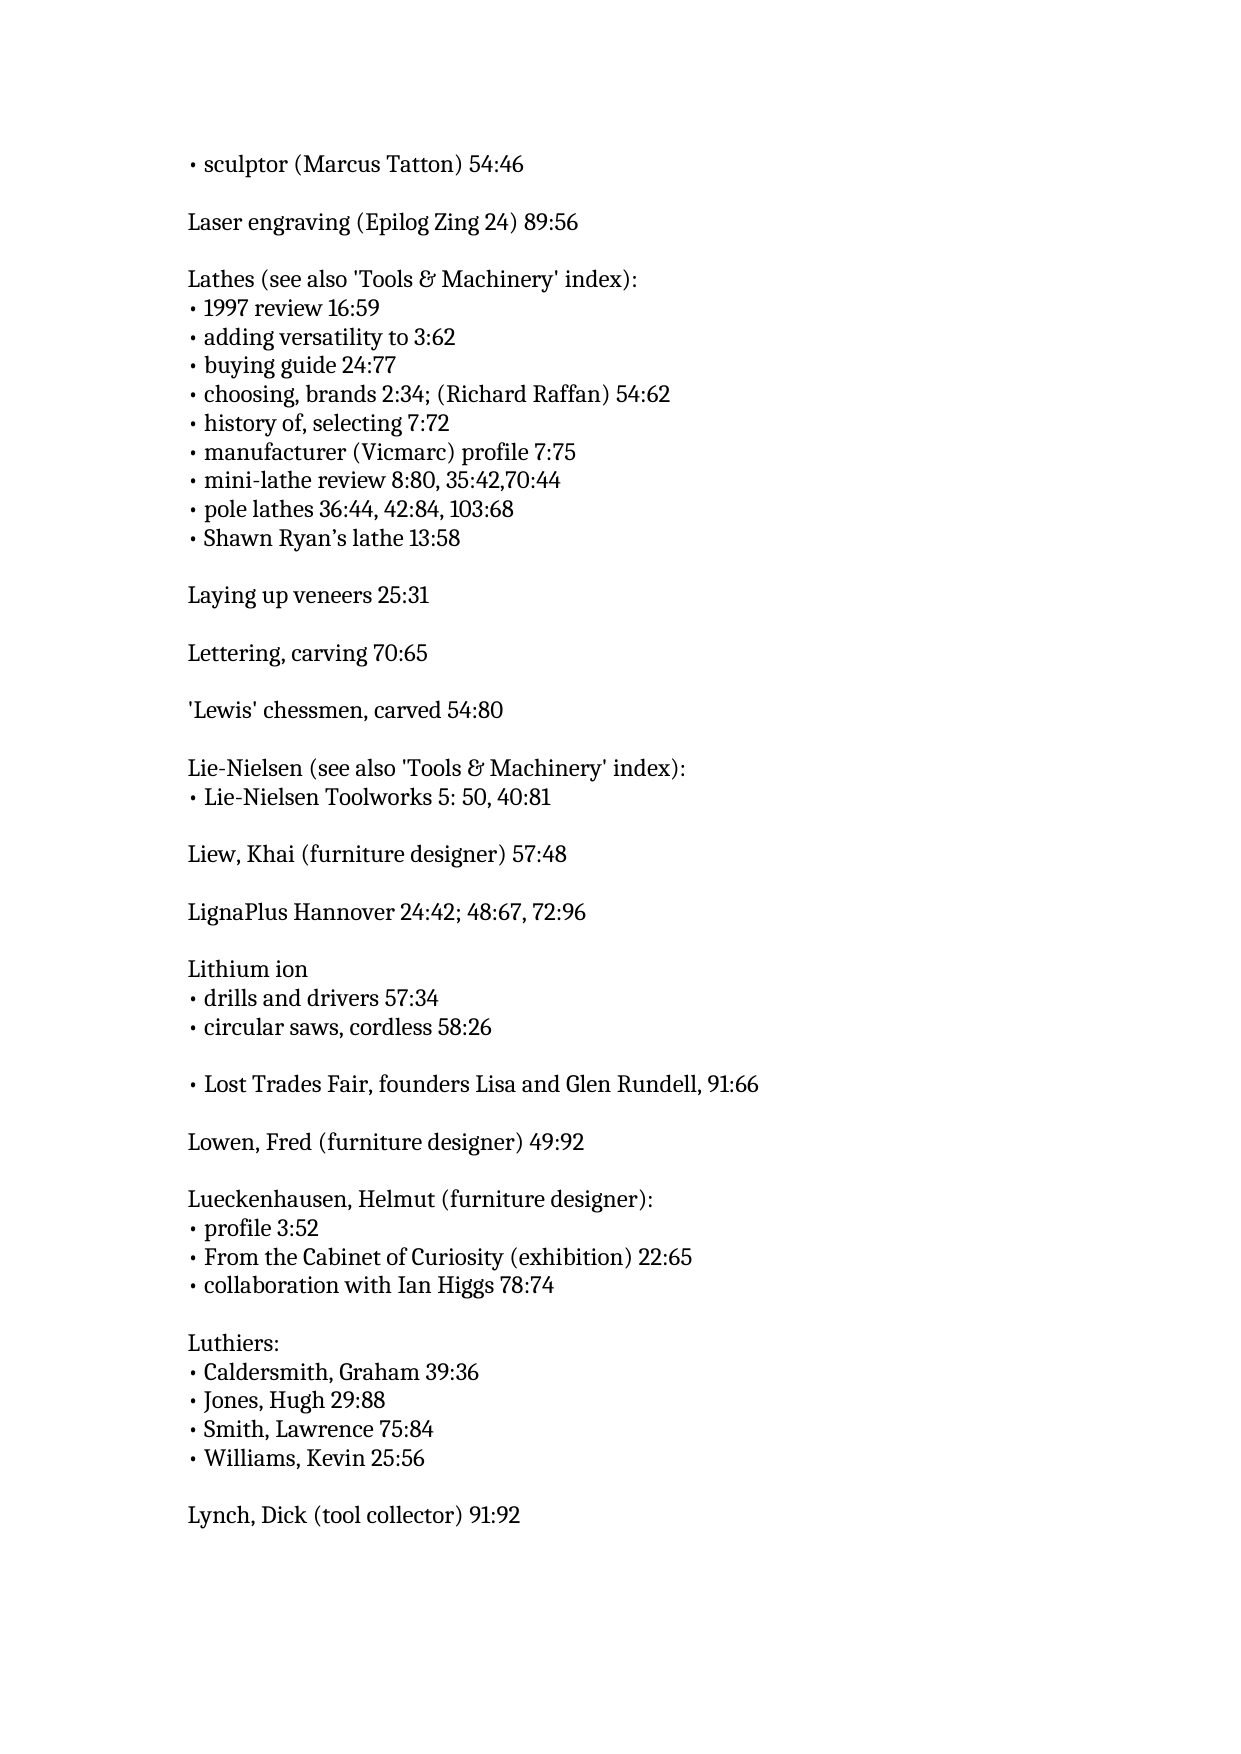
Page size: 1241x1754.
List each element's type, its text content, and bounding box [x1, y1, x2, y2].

text Lathes (see also 'Tools & Machinery' index): [187, 265, 1053, 294]
text Laser engraving (Epilog Zing 24) 89:56 [187, 207, 1053, 236]
text • Smith, Lawrence 75:84 [187, 1415, 1053, 1444]
text Liew, Khai (furniture designer) 57:48 [187, 840, 1053, 869]
text • Williams, Kevin 25:56 [187, 1444, 1053, 1472]
text 'Lewis' chessmen, carved 54:80 [187, 696, 1053, 725]
text Lueckenhausen, Helmut (furniture designer): [187, 1185, 1053, 1214]
text • circular saws, cordless 58:26 [187, 1012, 1053, 1041]
text • 1997 review 16:59 [187, 294, 1053, 322]
text • adding versatility to 3:62 [187, 322, 1053, 351]
text • collaboration with Ian Higgs 78:74 [187, 1271, 1053, 1300]
text Laying up veneers 25:31 [187, 581, 1053, 610]
text • Shawn Ryan’s lathe 13:58 [187, 524, 1053, 552]
text • Jones, Hugh 29:88 [187, 1386, 1053, 1415]
text Lie-Nielsen (see also 'Tools & Machinery' index): [187, 754, 1053, 782]
text • sculptor (Marcus Tatton) 54:46 [187, 150, 1053, 179]
text • Lie-Nielsen Toolworks 5: 50, 40:81 [187, 782, 1053, 811]
text • Lost Trades Fair, founders Lisa and Glen Rundell, 91:66 [187, 1070, 1053, 1099]
text • pole lathes 36:44, 42:84, 103:68 [187, 495, 1053, 524]
text • From the Cabinet of Curiosity (exhibition) 22:65 [187, 1242, 1053, 1271]
text • history of, selecting 7:72 [187, 409, 1053, 437]
text • mini-lathe review 8:80, 35:42,70:44 [187, 466, 1053, 495]
text Lynch, Dick (tool collector) 91:92 [187, 1501, 1053, 1530]
text Luthiers: [187, 1329, 1053, 1357]
text • choosing, brands 2:34; (Richard Raffan) 54:62 [187, 380, 1053, 409]
text • Caldersmith, Graham 39:36 [187, 1357, 1053, 1386]
text Lithium ion [187, 955, 1053, 984]
text • buying guide 24:77 [187, 351, 1053, 380]
text Lettering, carving 70:65 [187, 639, 1053, 667]
text • manufacturer (Vicmarc) profile 7:75 [187, 437, 1053, 466]
text Lowen, Fred (furniture designer) 49:92 [187, 1127, 1053, 1156]
text LignaPlus Hannover 24:42; 48:67, 72:96 [187, 897, 1053, 926]
text • profile 3:52 [187, 1214, 1053, 1242]
text • drills and drivers 57:34 [187, 984, 1053, 1012]
